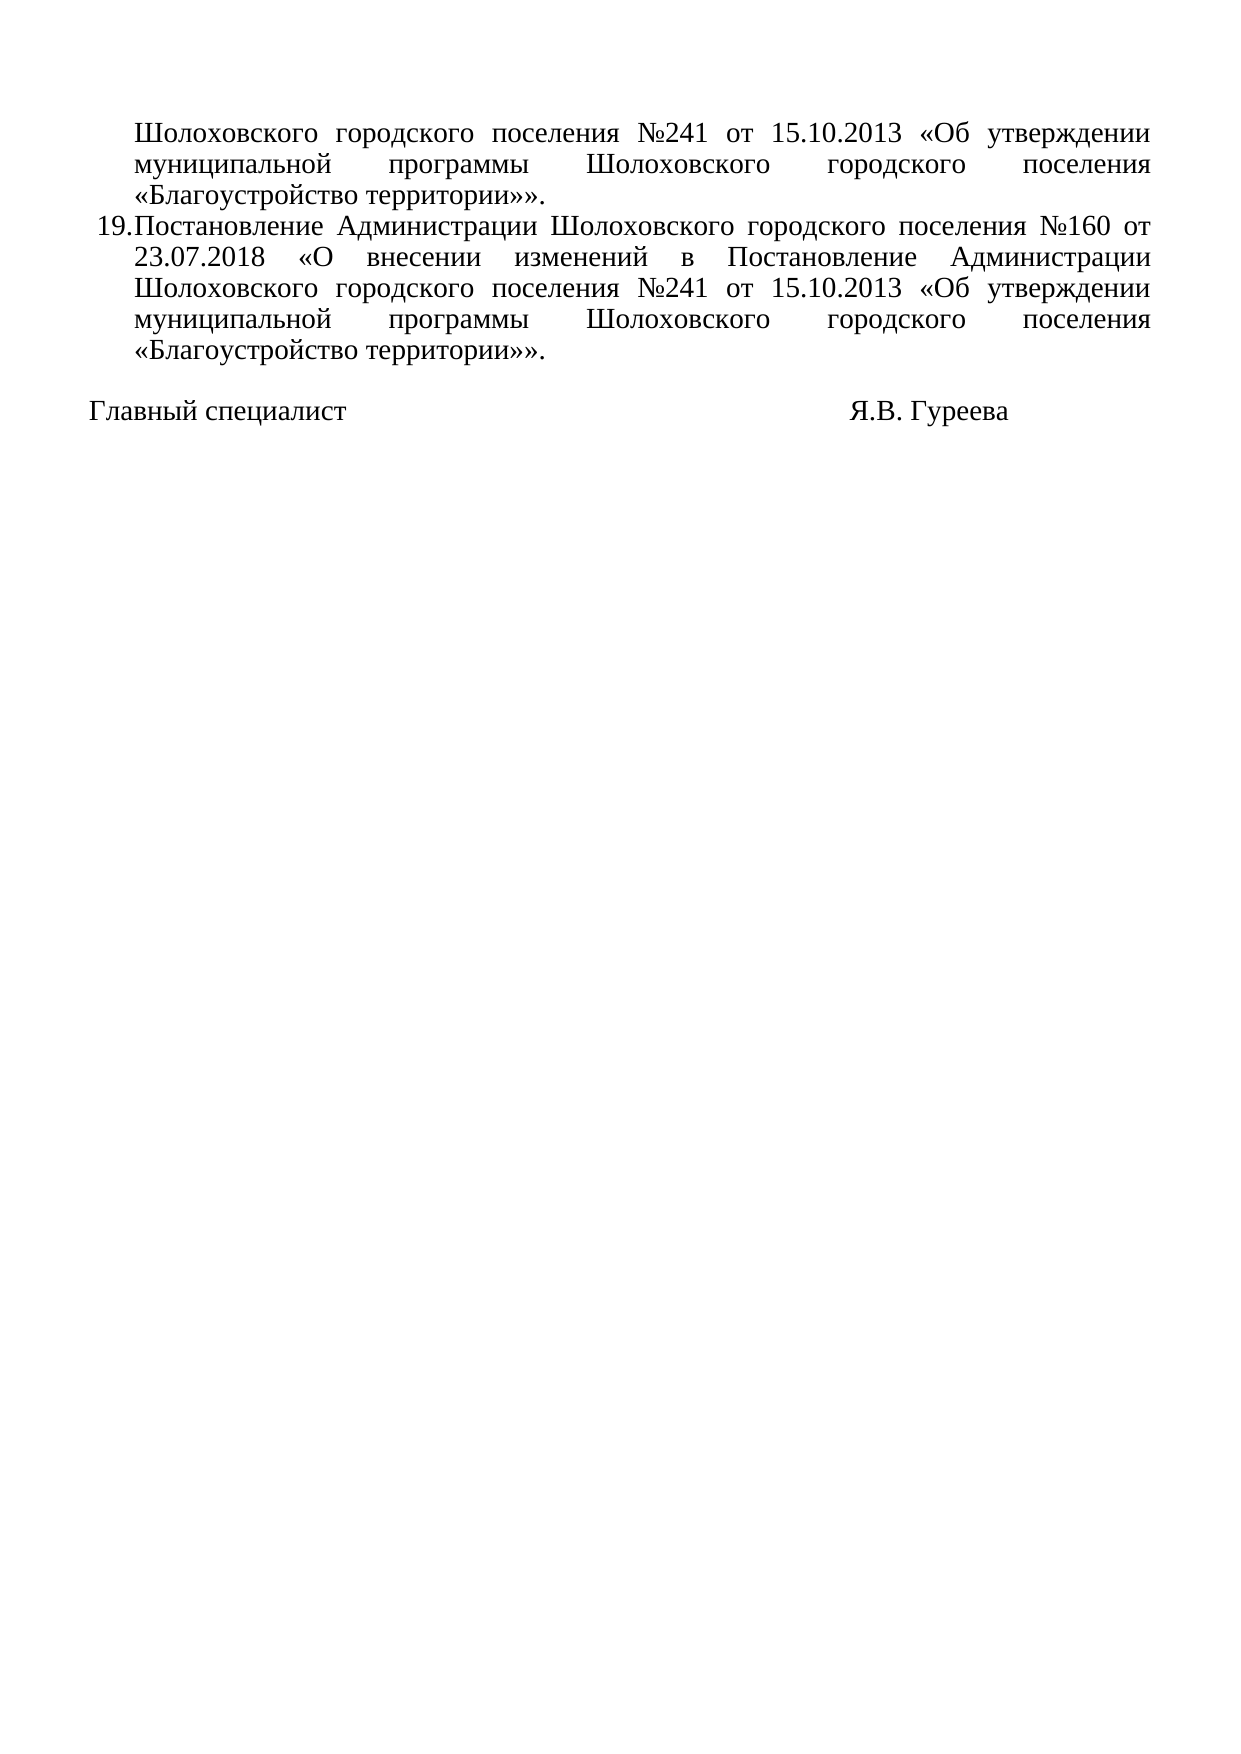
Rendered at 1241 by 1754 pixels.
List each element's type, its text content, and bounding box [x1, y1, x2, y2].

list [96, 118, 1152, 211]
list Постановление Администрации Шолоховского городского поселения №160 от 23.07.2018 «О внесении изменений в Постановление Администрации Шолоховского городского поселения №241 от 15.10.2013 «Об утверждении муниципальной программы Шолоховского городского поселения «Благоустройство территории»». [96, 211, 1152, 365]
text Главный специалист Я.В. Гуреева [89, 396, 1152, 427]
